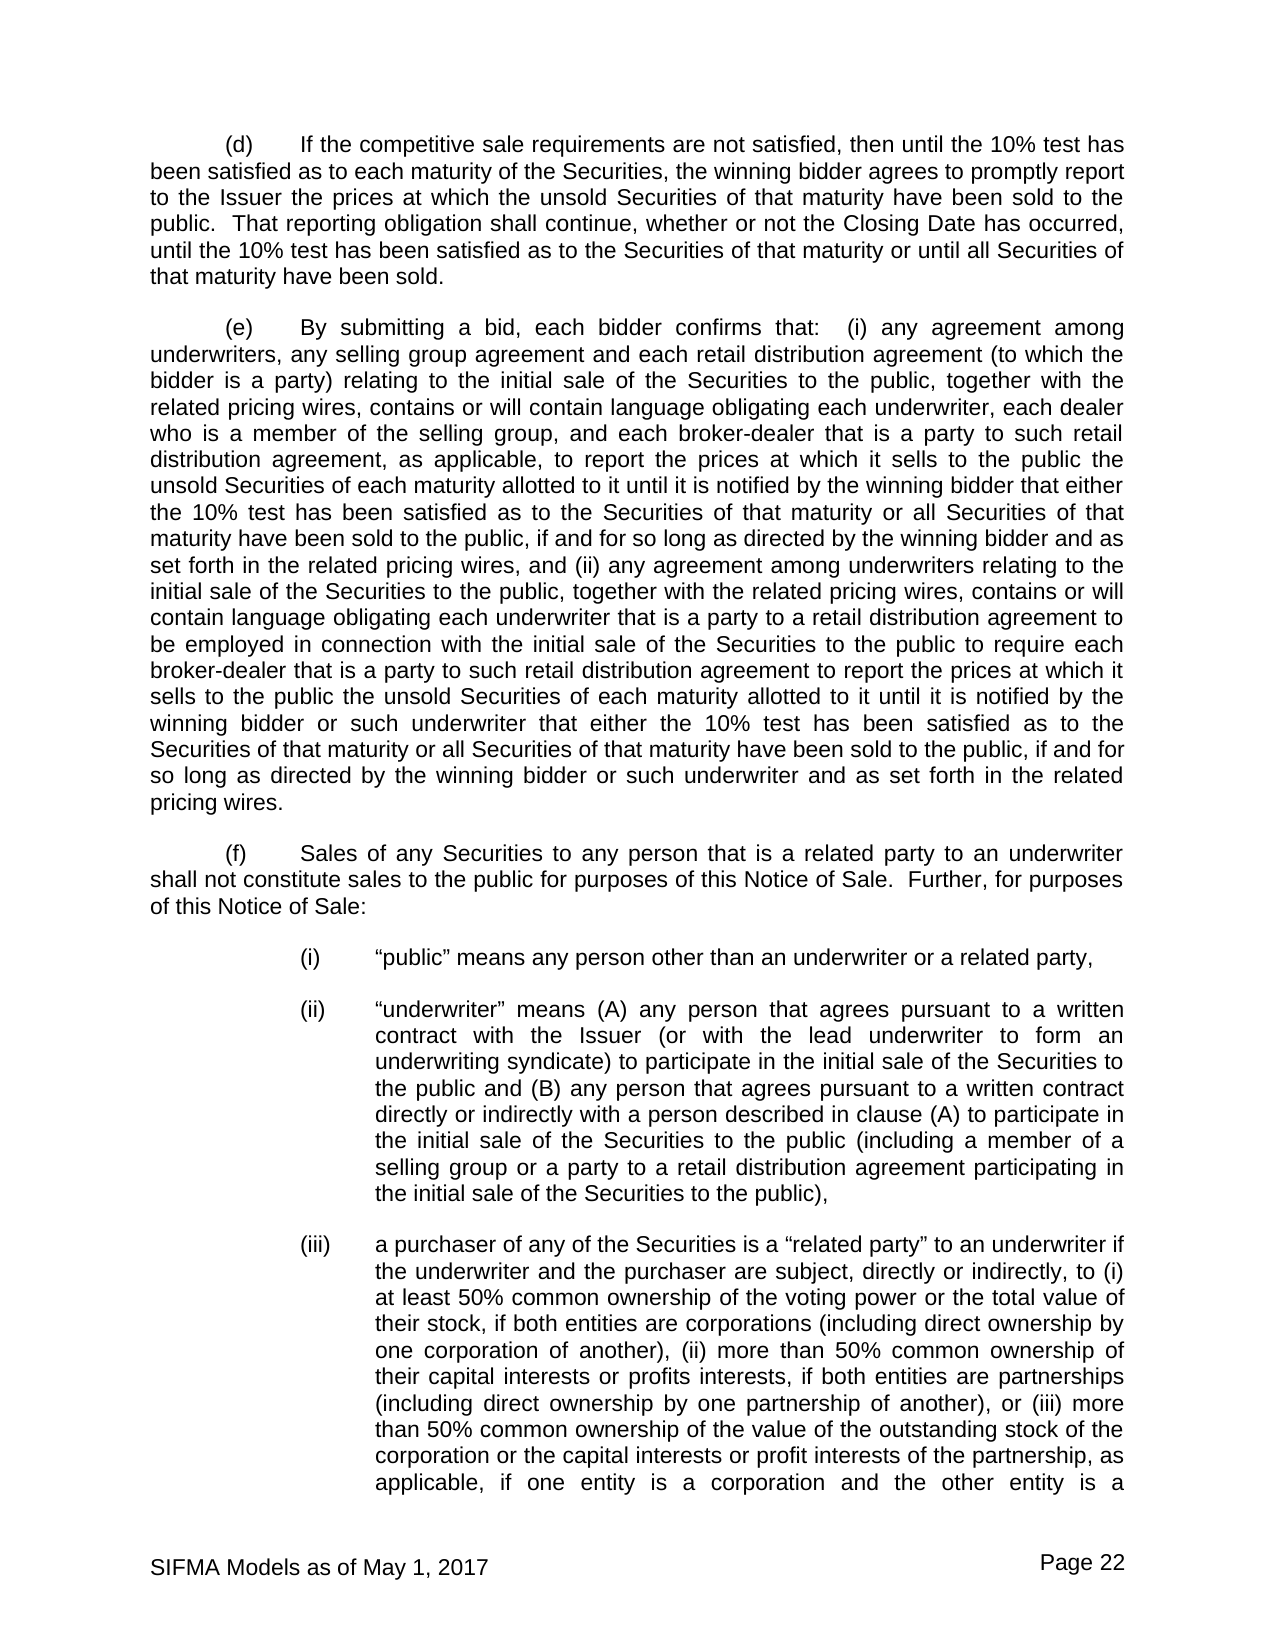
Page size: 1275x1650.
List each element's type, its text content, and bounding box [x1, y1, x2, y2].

list Sales of any Securities to any person that is a related party to an underwriter shall not constitute sales to the public for purposes of this Notice of Sale. Further, for purposes of this Notice of Sale: [150, 840, 1125, 919]
text (ii) “underwriter” means (A) any person that agrees pursuant to a written contract with the Issuer (or with the lead underwriter to form an underwriting syndicate) to participate in the initial sale of the Securities to the public and (B) any person that agrees pursuant to a written contract directly or indirectly with a person described in clause (A) to participate in the initial sale of the Securities to the public (including a member of a selling group or a party to a retail distribution agreement participating in the initial sale of the Securities to the public), [300, 996, 1125, 1206]
list By submitting a bid, each bidder confirms that: (i) any agreement among underwriters, any selling group agreement and each retail distribution agreement (to which the bidder is a party) relating to the initial sale of the Securities to the public, together with the related pricing wires, contains or will contain language obligating each underwriter, each dealer who is a member of the selling group, and each broker-dealer that is a party to such retail distribution agreement, as applicable, to report the prices at which it sells to the public the unsold Securities of each maturity allotted to it until it is notified by the winning bidder that either the 10% test has been satisfied as to the Securities of that maturity or all Securities of that maturity have been sold to the public, if and for so long as directed by the winning bidder and as set forth in the related pricing wires, and (ii) any agreement among underwriters relating to the initial sale of the Securities to the public, together with the related pricing wires, contains or will contain language obligating each underwriter that is a party to a retail distribution agreement to be employed in connection with the initial sale of the Securities to the public to require each broker-dealer that is a party to such retail distribution agreement to report the prices at which it sells to the public the unsold Securities of each maturity allotted to it until it is notified by the winning bidder or such underwriter that either the 10% test has been satisfied as to the Securities of that maturity or all Securities of that maturity have been sold to the public, if and for so long as directed by the winning bidder or such underwriter and as set forth in the related pricing wires. [150, 314, 1125, 815]
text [300, 1231, 1125, 1495]
text (i) “public” means any person other than an underwriter or a related party, [300, 944, 1125, 971]
list If the competitive sale requirements are not satisfied, then until the 10% test has been satisfied as to each maturity of the Securities, the winning bidder agrees to promptly report to the Issuer the prices at which the unsold Securities of that maturity have been sold to the public. That reporting obligation shall continue, whether or not the Closing Date has occurred, until the 10% test has been satisfied as to the Securities of that maturity or until all Securities of that maturity have been sold. [150, 131, 1125, 289]
